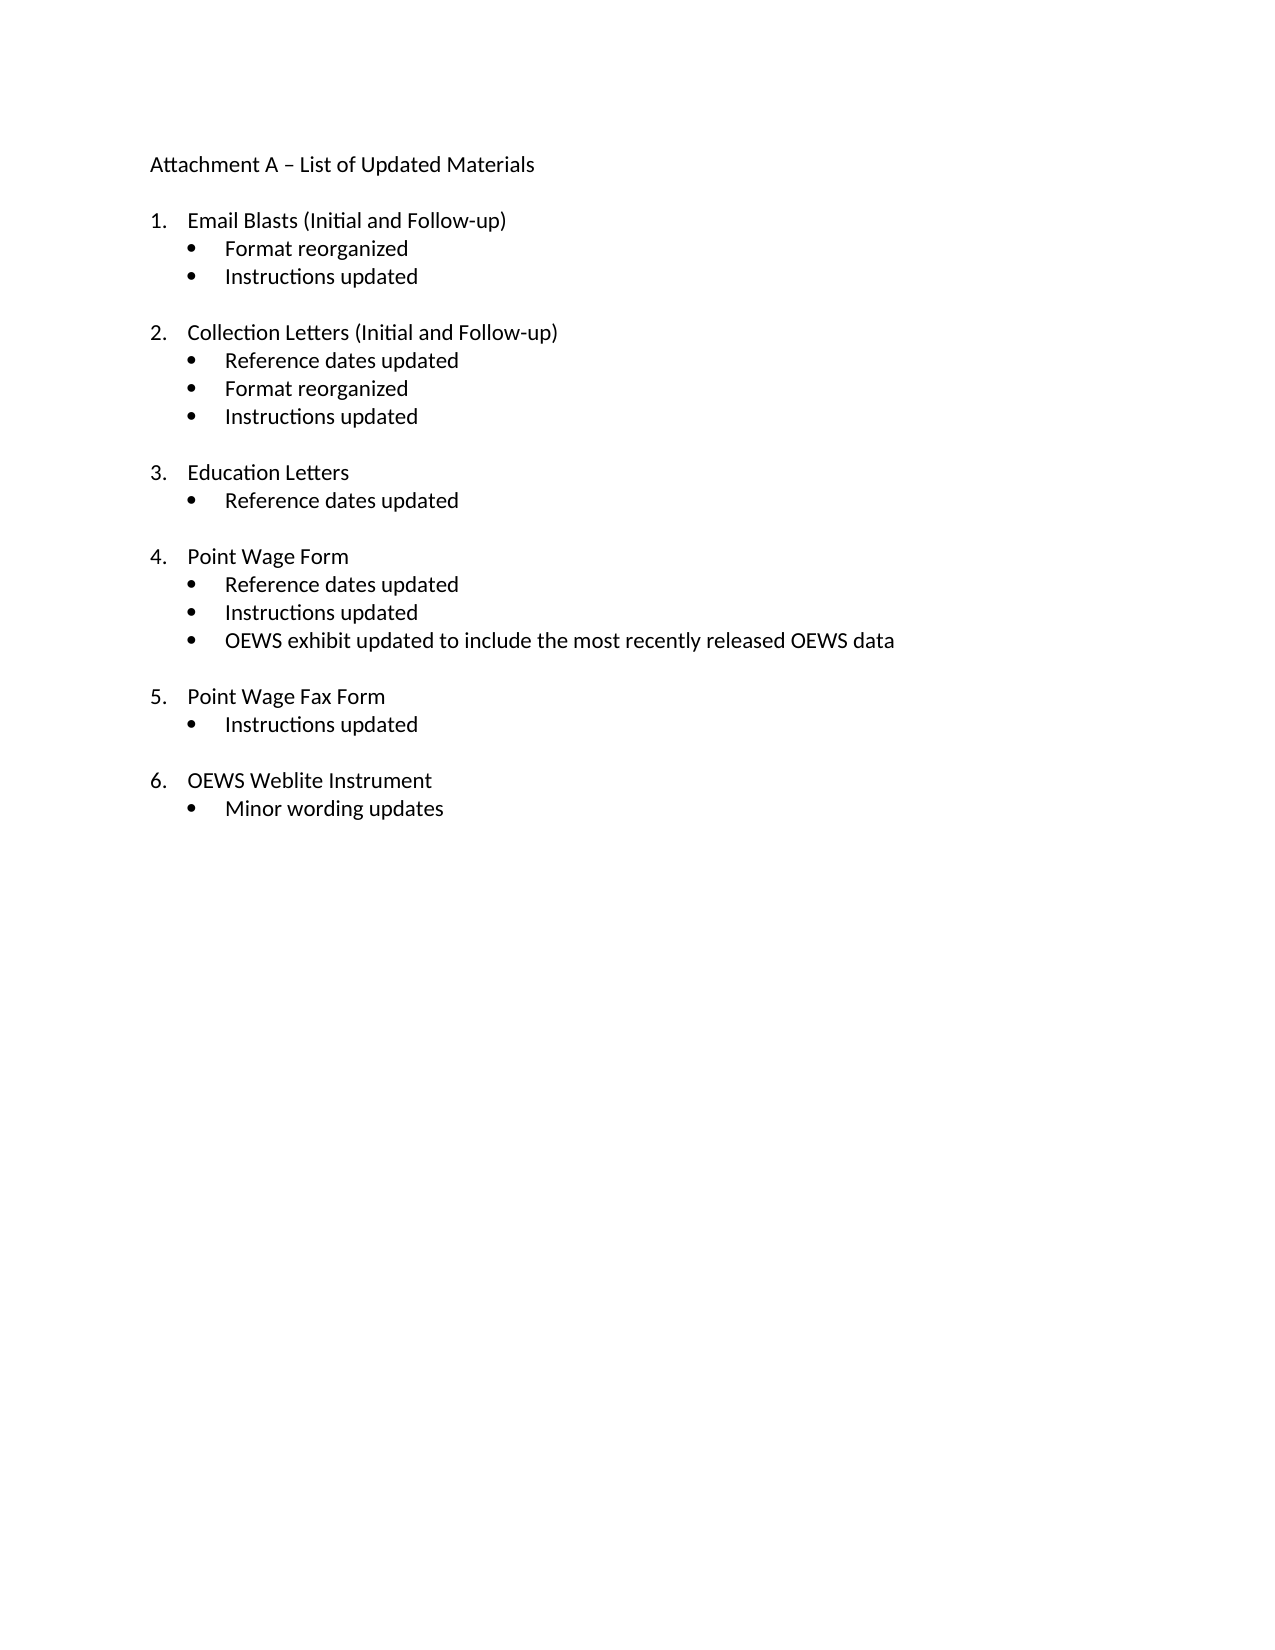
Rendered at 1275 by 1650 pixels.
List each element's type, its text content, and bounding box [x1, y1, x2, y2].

text Attachment A – List of Updated Materials [150, 150, 1125, 178]
list Instructions updated [187, 598, 1125, 626]
list Reference dates updated [187, 346, 1125, 374]
list Instructions updated [187, 262, 1125, 290]
list Collection Letters (Initial and Follow-up) [150, 318, 1125, 346]
list Reference dates updated [187, 486, 1125, 514]
list Point Wage Form [150, 542, 1125, 570]
list Instructions updated [187, 402, 1125, 430]
list Reference dates updated [187, 570, 1125, 598]
list Minor wording updates [187, 794, 1125, 822]
list Education Letters [150, 458, 1125, 486]
list Email Blasts (Initial and Follow-up) [150, 206, 1125, 234]
list Point Wage Fax Form [150, 682, 1125, 710]
list OEWS exhibit updated to include the most recently released OEWS data [187, 626, 1125, 654]
list OEWS Weblite Instrument [150, 766, 1125, 794]
list Format reorganized [187, 374, 1125, 402]
list Instructions updated [187, 710, 1125, 738]
list Format reorganized [187, 234, 1125, 262]
